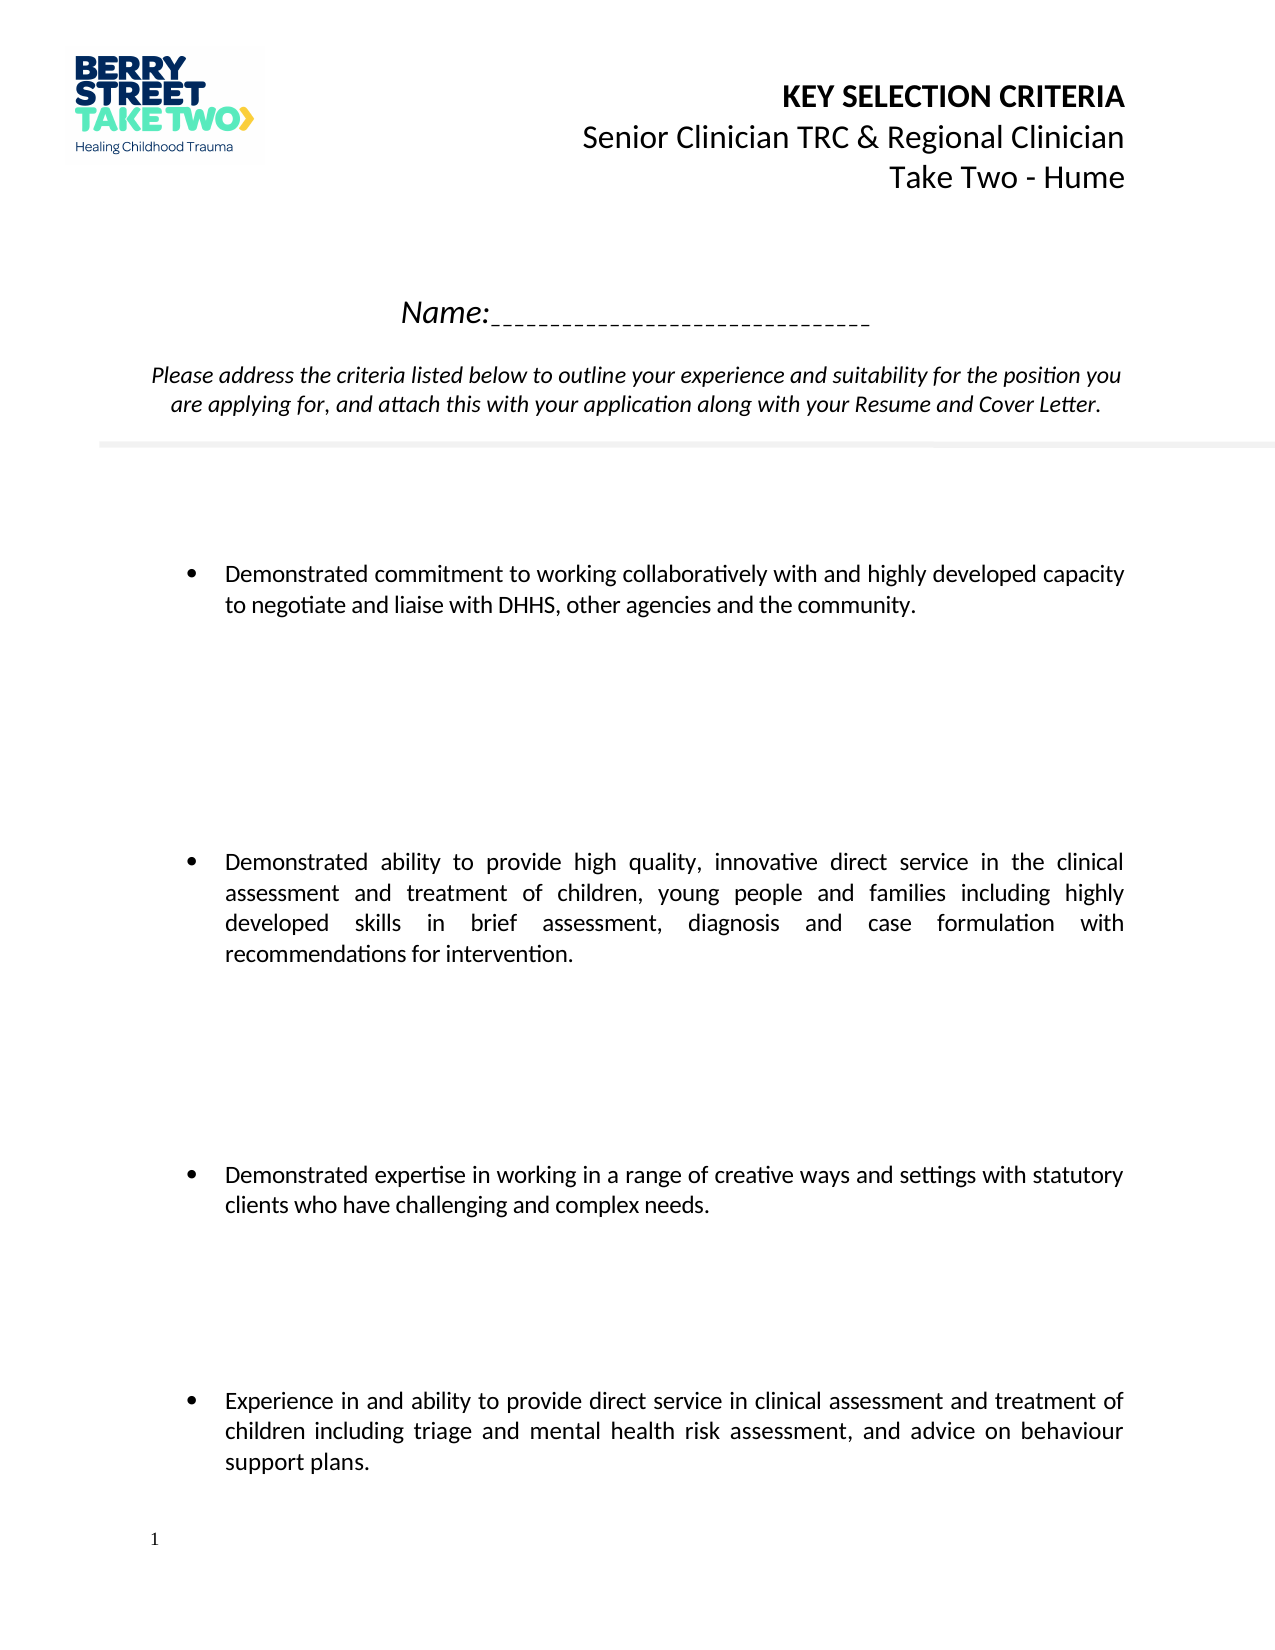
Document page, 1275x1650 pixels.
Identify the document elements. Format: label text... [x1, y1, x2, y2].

list Demonstrated ability to provide high quality, innovative direct service in the clinical assessment and treatment of children, young people and families including highly developed skills in brief assessment, diagnosis and case formulation with recommendations for intervention. [187, 847, 1125, 969]
text Name:________________________________ [150, 250, 1125, 360]
text Please address the criteria listed below to outline your experience and suitability for the position you are applying for, and attach this with your application along with your Resume and Cover Letter. [150, 360, 1125, 419]
list Demonstrated commitment to working collaboratively with and highly developed capacity to negotiate and liaise with DHHS, other agencies and the community. [187, 559, 1125, 620]
list Experience in and ability to provide direct service in clinical assessment and treatment of children including triage and mental health risk assessment, and advice on behaviour support plans. [187, 1385, 1125, 1476]
picture [64, 46, 265, 165]
list Demonstrated expertise in working in a range of creative ways and settings with statutory clients who have challenging and complex needs. [187, 1159, 1125, 1220]
